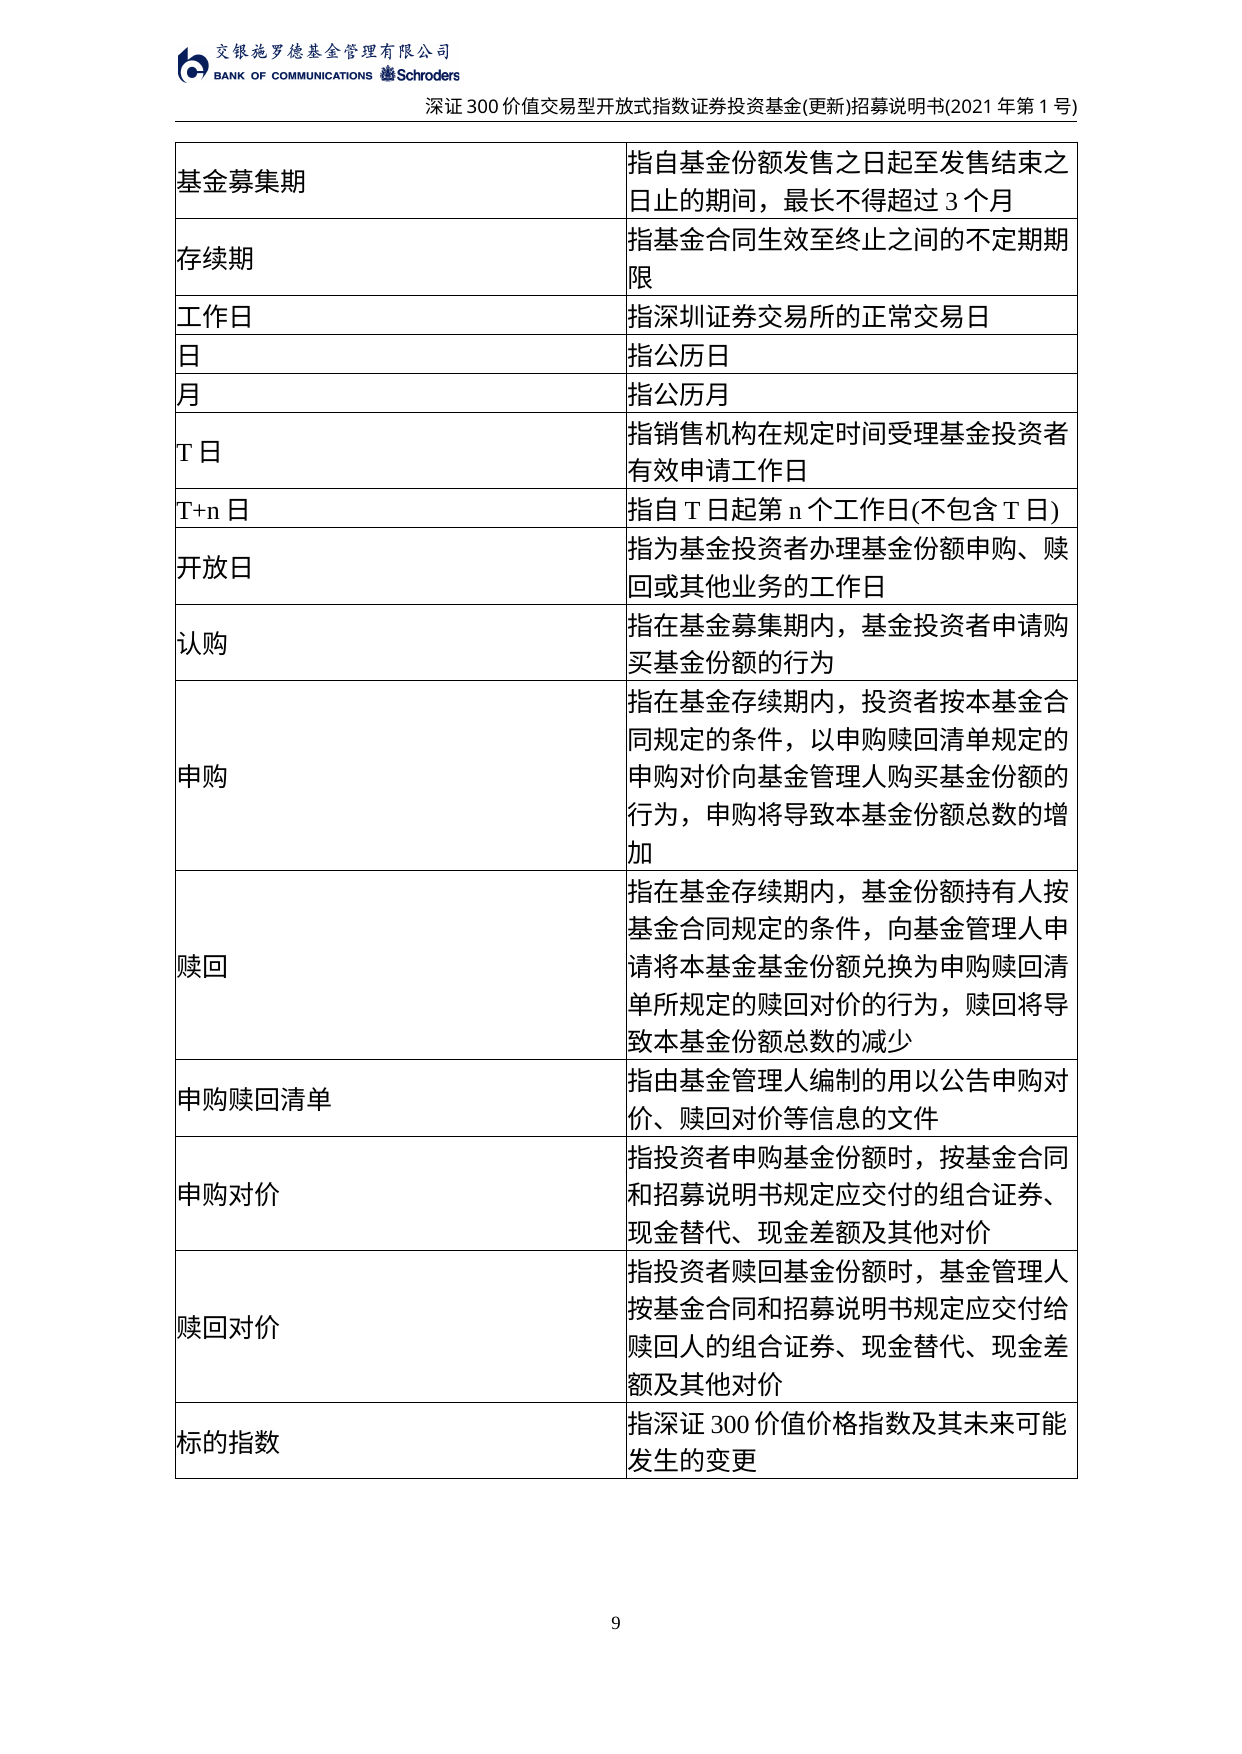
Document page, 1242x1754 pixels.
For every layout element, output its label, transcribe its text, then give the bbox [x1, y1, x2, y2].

table_cell 工作日 [176, 296, 626, 334]
table_cell 指在基金存续期内，基金份额持有人按基金合同规定的条件，向基金管理人申请将本基金基金份额兑换为申购赎回清单所规定的赎回对价的行为，赎回将导致本基金份额总数的减少 [627, 871, 1077, 1059]
table_cell 指在基金存续期内，投资者按本基金合同规定的条件，以申购赎回清单规定的申购对价向基金管理人购买基金份额的行为，申购将导致本基金份额总数的增加 [627, 681, 1077, 870]
table_cell 开放日 [176, 528, 626, 604]
table_cell 指深圳证券交易所的正常交易日 [627, 296, 1077, 334]
table_cell 指基金合同生效至终止之间的不定期期限 [627, 219, 1077, 294]
table_cell 指自基金份额发售之日起至发售结束之日止的期间，最长不得超过3个月 [627, 143, 1077, 218]
table_cell T+n日 [176, 489, 626, 527]
table_cell 指由基金管理人编制的用以公告申购对价、赎回对价等信息的文件 [627, 1060, 1077, 1136]
table_cell 日 [176, 335, 626, 373]
table_cell 指为基金投资者办理基金份额申购、赎回或其他业务的工作日 [627, 528, 1077, 604]
table_cell 指自T日起第n个工作日(不包含T日) [627, 489, 1077, 527]
table_cell 指在基金募集期内，基金投资者申请购买基金份额的行为 [627, 605, 1077, 680]
table_cell 赎回对价 [176, 1251, 626, 1402]
table_cell 指投资者赎回基金份额时，基金管理人按基金合同和招募说明书规定应交付给赎回人的组合证券、现金替代、现金差额及其他对价 [627, 1251, 1077, 1402]
table_cell 认购 [176, 605, 626, 680]
table_cell 指销售机构在规定时间受理基金投资者有效申请工作日 [627, 413, 1077, 488]
table_cell 存续期 [176, 219, 626, 294]
table_cell 指投资者申购基金份额时，按基金合同和招募说明书规定应交付的组合证券、现金替代、现金差额及其他对价 [627, 1137, 1077, 1250]
table_cell T日 [176, 413, 626, 488]
table_cell 申购赎回清单 [176, 1060, 626, 1136]
table_cell 赎回 [176, 871, 626, 1059]
table_cell 申购对价 [176, 1137, 626, 1250]
table_cell 指公历月 [627, 374, 1077, 412]
picture [178, 43, 460, 83]
table_cell 基金募集期 [176, 143, 626, 218]
table_cell 指深证300价值价格指数及其未来可能发生的变更 [627, 1403, 1077, 1478]
table_cell 标的指数 [176, 1403, 626, 1478]
table_cell 指公历日 [627, 335, 1077, 373]
table_cell 申购 [176, 681, 626, 870]
table_cell 月 [176, 374, 626, 412]
